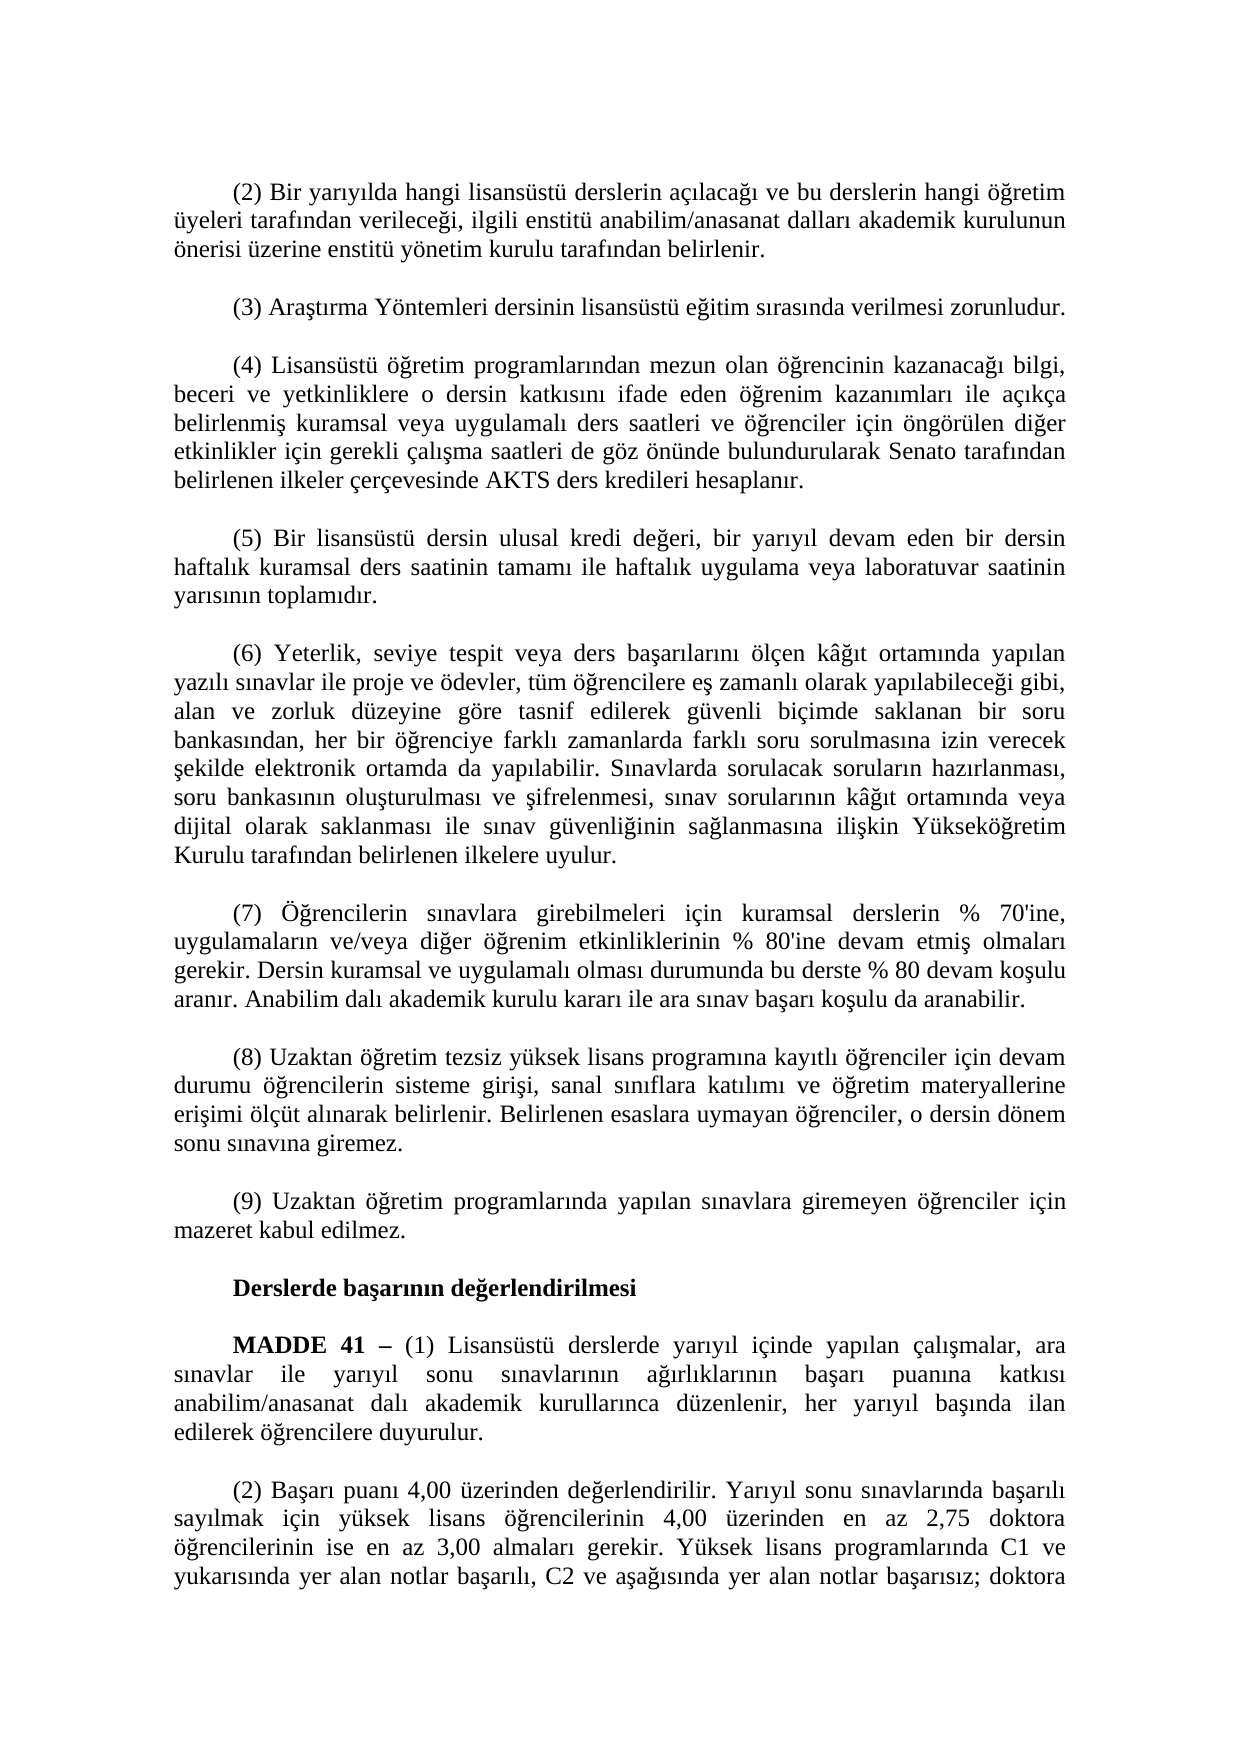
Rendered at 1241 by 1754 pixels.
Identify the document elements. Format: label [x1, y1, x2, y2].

table_header [148, 148, 1093, 1590]
